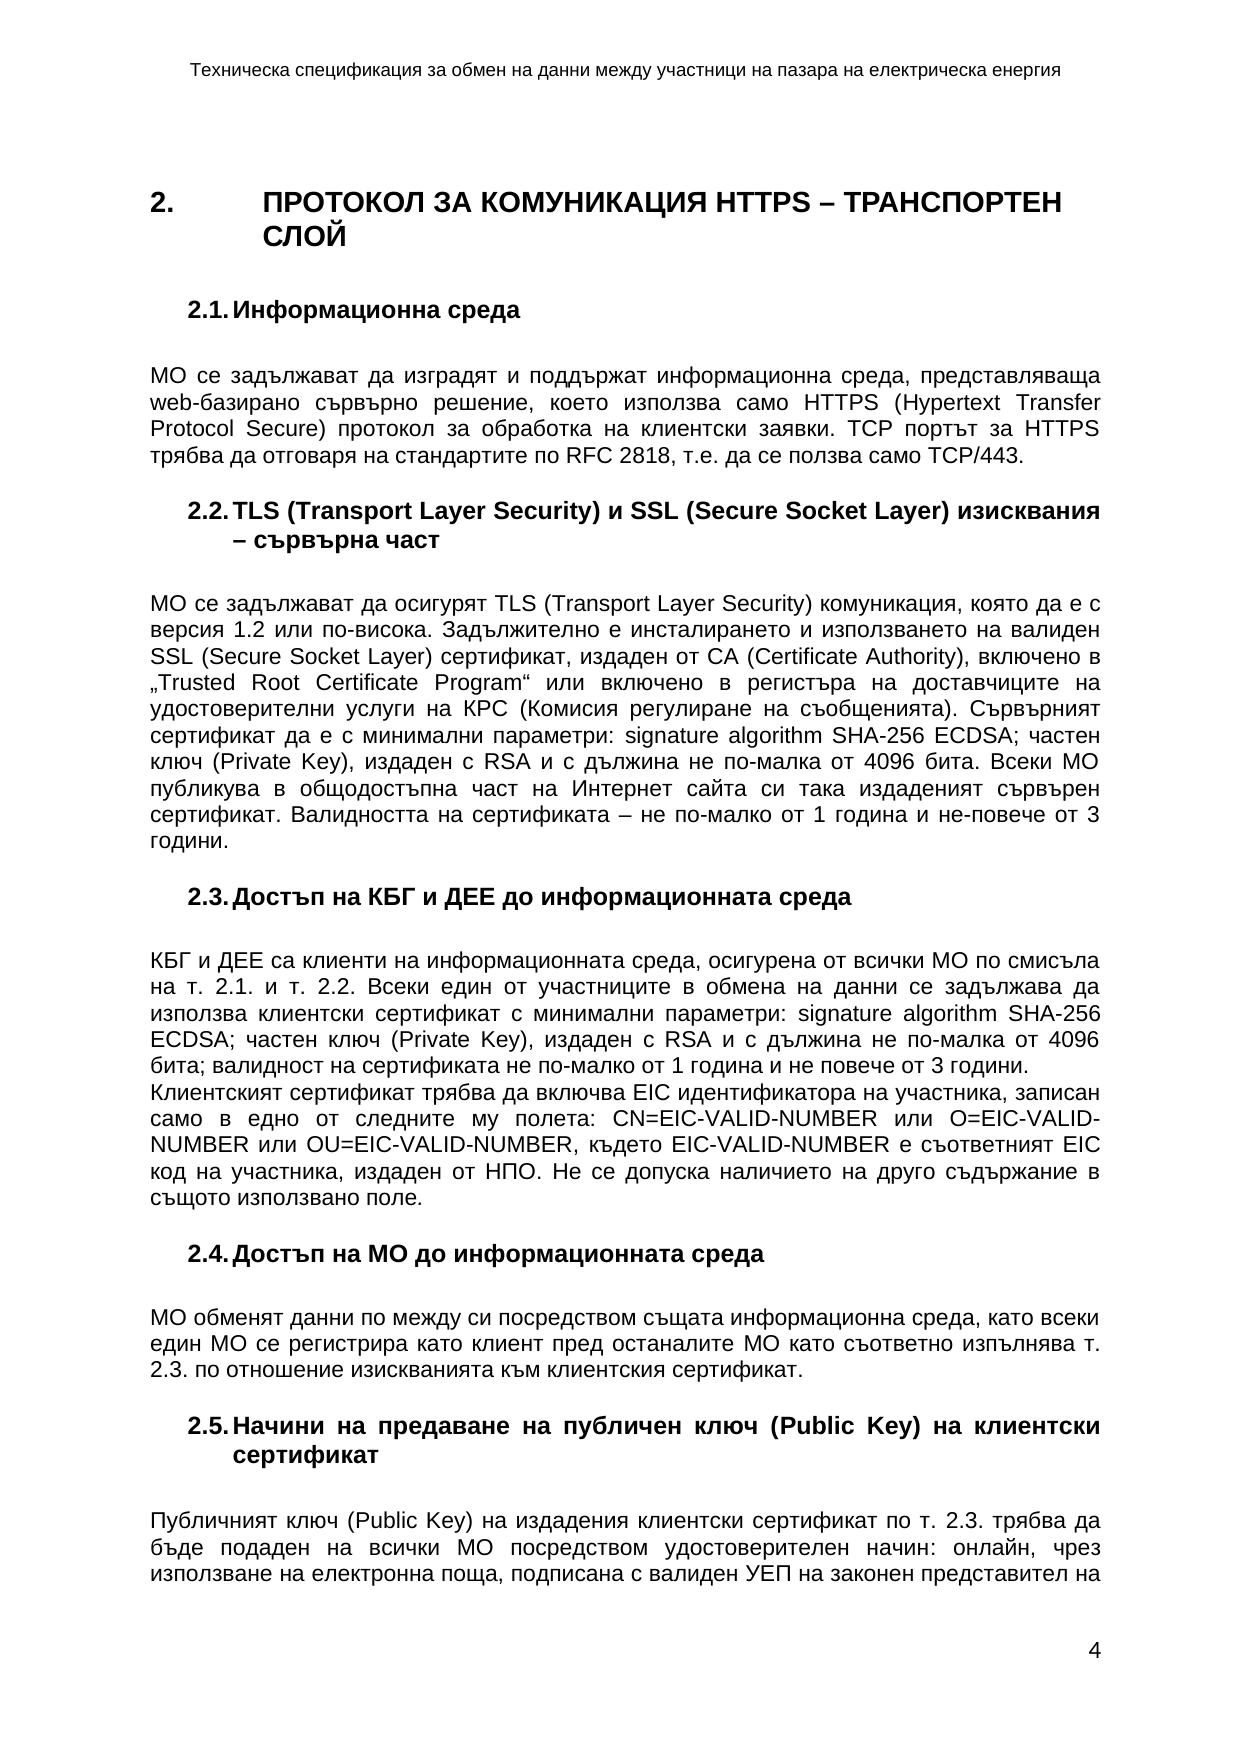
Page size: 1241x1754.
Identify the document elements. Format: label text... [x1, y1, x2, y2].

subtitle Достъп на МО до информационната среда [187, 1238, 1101, 1267]
text MO се задължават да осигурят TLS (Transport Layer Security) комуникация, която да е с версия 1.2 или по-висока. Задължително е инсталирането и използването на валиден SSL (Secure Socket Layer) сертификат, издаден от CA (Certificate Authority), включено в „Trusted Root Certificate Program“ или включено в регистъра на доставчиците на удостоверителни услуги на КРС (Комисия регулиране на съобщенията). Сървърният сертификат да е с минимални параметри: signature algorithm SHA-256 ECDSA; частен ключ (Private Key), издаден с RSA и с дължина не по-малка от 4096 бита. Всеки МО публикува в общодостъпна част на Интернет сайта си така издаденият сървърен сертификат. Валидността на сертификата – не по-малко от 1 година и не-повече от 3 години. [150, 590, 1101, 853]
subtitle Достъп на КБГ и ДЕЕ до информационната среда [187, 882, 1101, 910]
text МО обменят данни по между си посредством същата информационна среда, като всеки един МО се регистрира като клиент пред останалите MO като съответно изпълнява т. 2.3. по отношение изискванията към клиентския сертификат. [150, 1304, 1101, 1383]
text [150, 1507, 1101, 1586]
subtitle TLS (Transport Layer Security) и SSL (Secure Socket Layer) изисквания – сървърна част [187, 496, 1101, 553]
subtitle Протокол за комуникация HTTPS – транспортен слой [150, 185, 1101, 252]
text Клиентският сертификат трябва да включва EIC идентификатора на участника, записан само в едно от следните му полета: CN=EIC-VALID-NUMBER или O=EIC-VALID-NUMBER или OU=EIC-VALID-NUMBER, където EIC-VALID-NUMBER е съответният EIC код на участника, издаден от НПО. Не се допуска наличието на друго съдържание в същото използвано поле. [150, 1079, 1101, 1210]
text MO се задължават да изградят и поддържат информационна среда, представляваща web-базирано сървърно решение, което използва само HTTPS (Hypertext Transfer Protocol Secure) протокол за обработка на клиентски заявки. TCP портът за HTTPS трябва да отговаря на стандартите по RFC 2818, т.е. да се ползва само TCP/443. [150, 362, 1101, 468]
subtitle Информационна среда [187, 295, 1101, 324]
subtitle Начини на предаване на публичен ключ (Public Key) на клиентски сертификат [187, 1411, 1101, 1468]
text КБГ и ДЕЕ са клиенти на информационната среда, осигурена от всички МО по смисъла на т. 2.1. и т. 2.2. Всеки един от участниците в обмена на данни се задължава да използва клиентски сертификат с минимални параметри: signature algorithm SHA-256 ECDSA; частен ключ (Private Key), издаден с RSA и с дължина не по-малка от 4096 бита; валидност на сертификата не по-малко от 1 година и не повече от 3 години. [150, 947, 1101, 1079]
